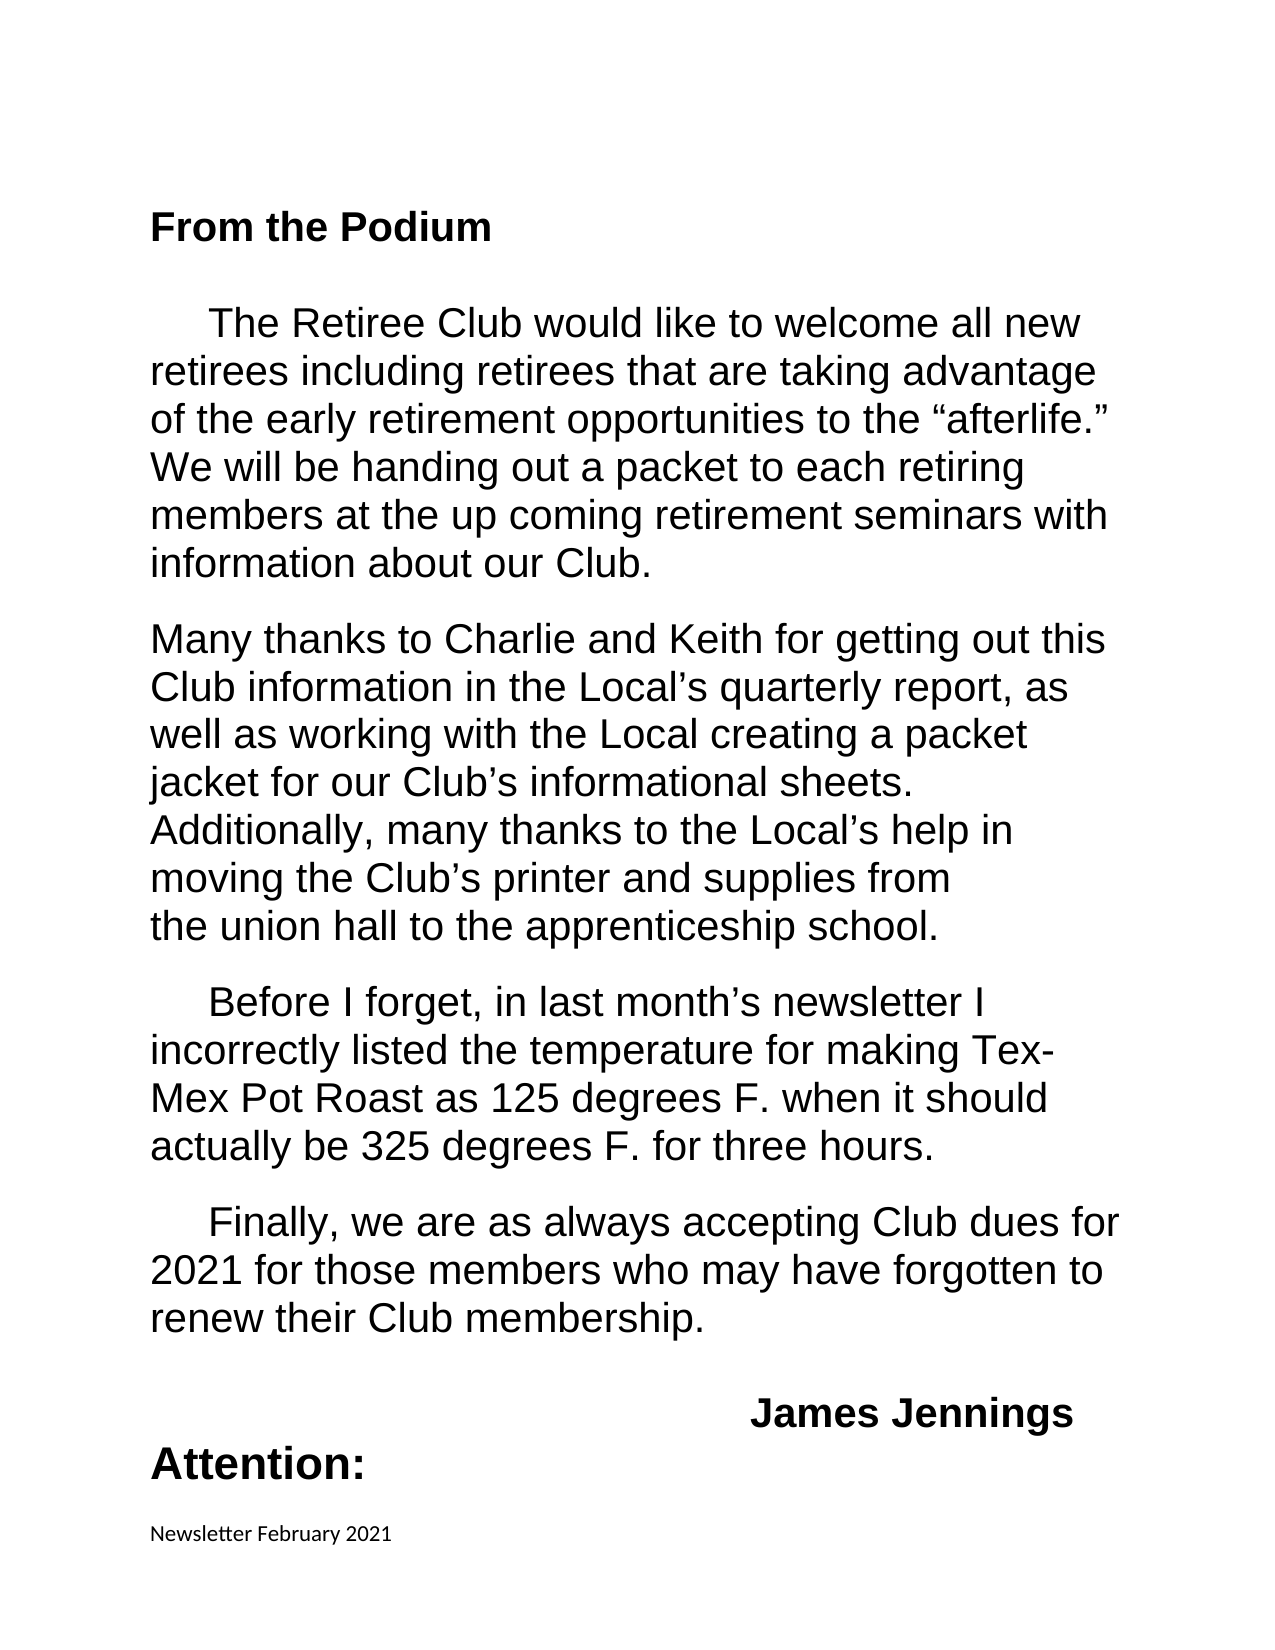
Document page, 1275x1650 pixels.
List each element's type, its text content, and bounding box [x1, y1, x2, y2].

text Finally, we are as always accepting Club dues for 2021 for those members who may have forgotten to renew their Club membership. [150, 1197, 1125, 1341]
text Many thanks to Charlie and Keith for getting out this Club information in the Local’s quarterly report, as well as working with the Local creating a packet jacket for our Club’s informational sheets. Additionally, many thanks to the Local’s help in moving the Club’s printer and supplies from [150, 614, 1125, 902]
text the union hall to the apprenticeship school. [150, 902, 1125, 949]
text Attention: [150, 1437, 1125, 1489]
text Before I forget, in last month’s newsletter I incorrectly listed the temperature for making Tex-Mex Pot Roast as 125 degrees F. when it should actually be 325 degrees F. for three hours. [150, 977, 1125, 1169]
text The Retiree Club would like to welcome all new retirees including retirees that are taking advantage of the early retirement opportunities to the “afterlife.” We will be handing out a packet to each retiring members at the up coming retirement seminars with information about our Club. [150, 298, 1125, 586]
text James Jennings [675, 1389, 1125, 1437]
text From the Podium [150, 203, 1125, 251]
